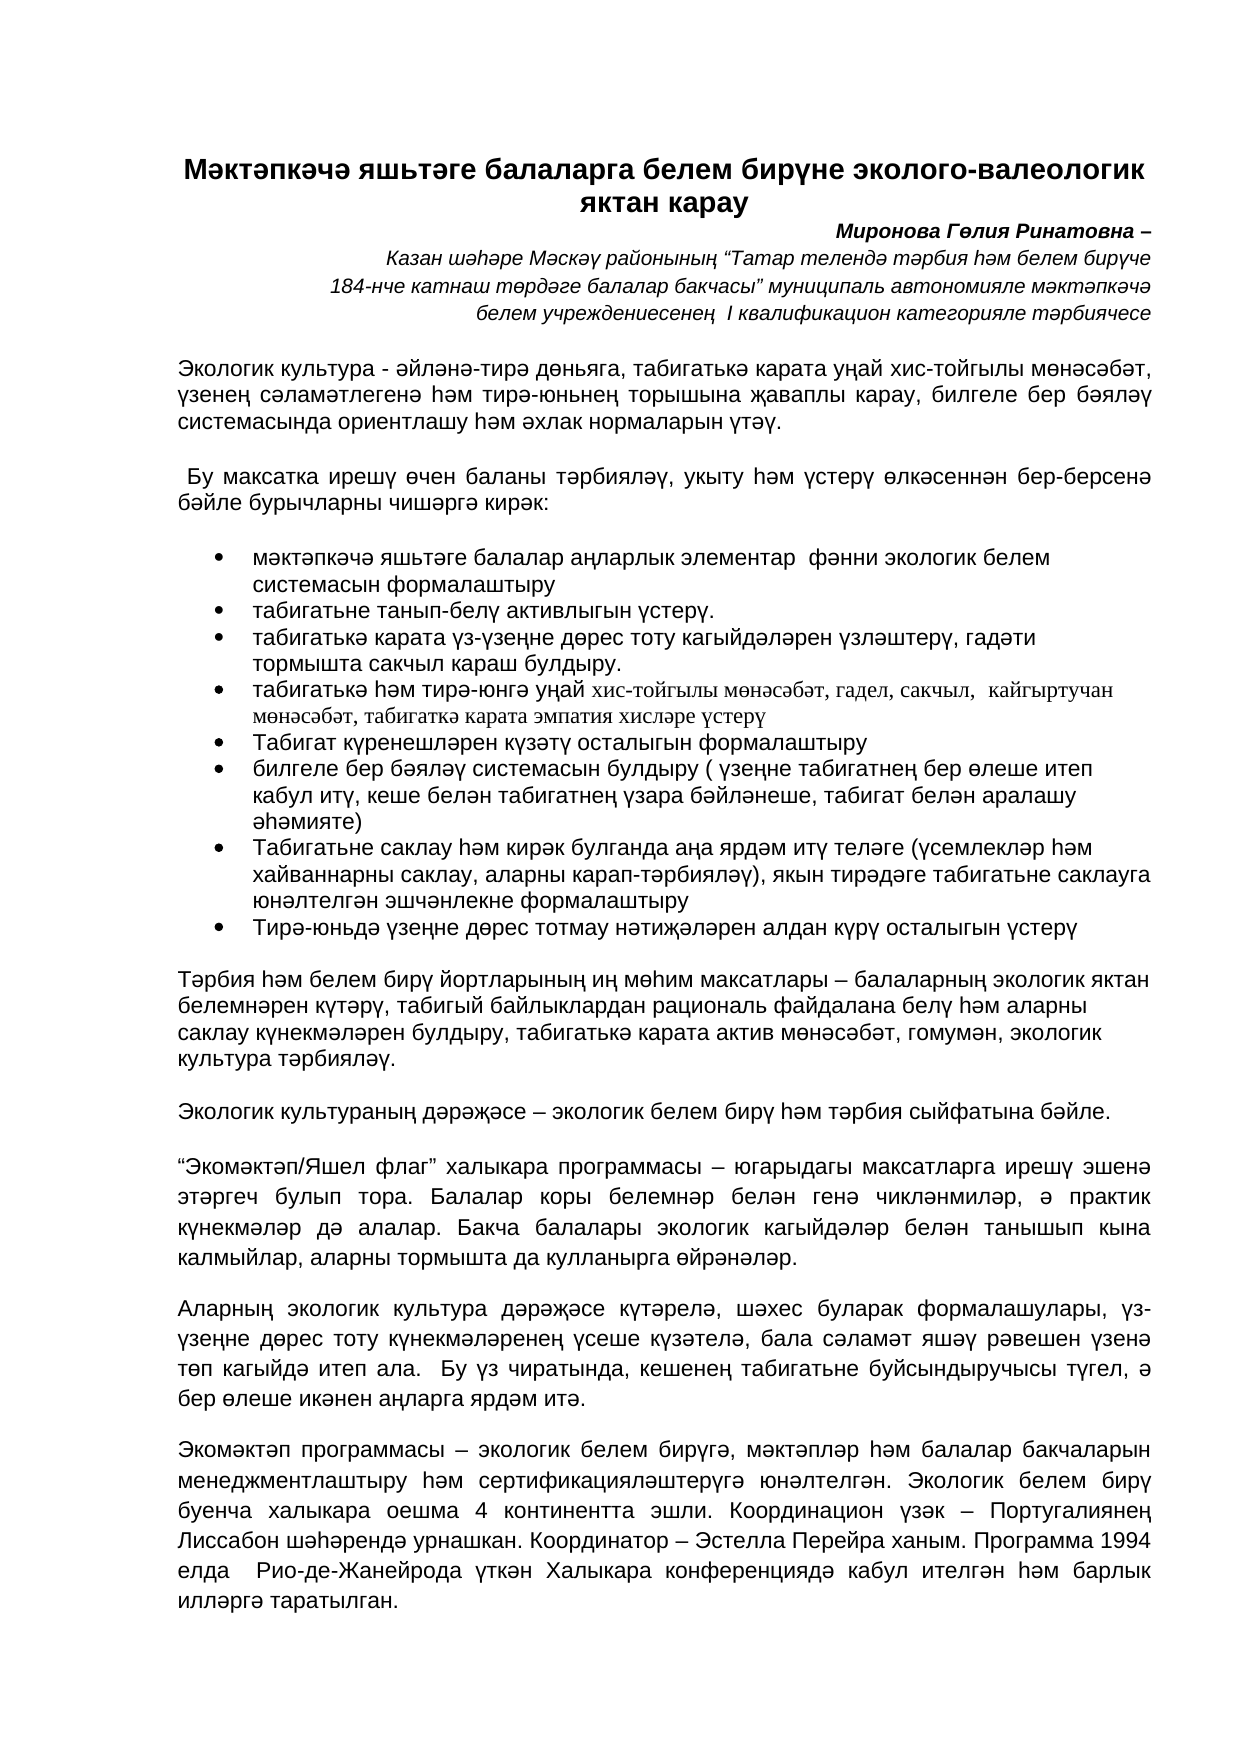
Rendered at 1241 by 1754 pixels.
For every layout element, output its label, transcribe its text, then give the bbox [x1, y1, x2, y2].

text Казан шәһәре Мәскәү районының “Татар телендә тәрбия һәм белем бирүче [177, 246, 1152, 270]
list Табигат күренешләрен күзәтү осталыгын формалаштыру [215, 729, 1152, 755]
text Экологик культура - әйләнә-тирә дөньяга, табигатькә карата уңай хис-тойгылы мөнәсәбәт, үзенең сәламәтлегенә һәм тирә-юньнең торышына җаваплы карау, билгеле бер бәяләү системасында ориентлашу һәм әхлак нормаларын үтәү. [177, 355, 890, 381]
text Аларның экологик культура дәрәҗәсе күтәрелә, шәхес буларак формалашулары, үз-үзеңне дөрес тоту күнекмәләренең үсеше күзәтелә, бала сәламәт яшәү рәвешен үзенә төп кагыйдә итеп ала. Бу үз чиратында, кешенең табигатьне буйсындыручысы түгел, ә бер өлеше икәнен аңларга ярдәм итә. [177, 1295, 1152, 1412]
text “Экомәктәп/Яшел флаг” халыкара программасы – югарыдагы максатларга ирешү эшенә этәргеч булып тора. Балалар коры белемнәр белән генә чикләнмиләр, ә практик күнекмәләр дә алалар. Бакча балалары экологик кагыйдәләр белән танышып кына калмыйлар, аларны тормышта да кулланырга өйрәнәләр. [177, 1153, 1152, 1270]
list табигатьне танып-белү активлыгын үстерү. [215, 597, 1152, 623]
text Тәрбия һәм белем бирү йортларының иң мөһим максатлары – балаларның экологик яктан белемнәрен күтәрү, табигый байлыклардан рациональ файдалана белү һәм аларны саклау күнекмәләрен булдыру, табигатькә карата актив мөнәсәбәт, гомумән, экологик культура тәрбияләү. [177, 966, 1152, 1072]
list табигатькә һәм тирә-юнгә уңай хис-тойгылы мөнәсәбәт, гадел, сакчыл, кайгыртучан мөнәсәбәт, табигаткә карата эмпатия хисләре үстерү [215, 676, 591, 729]
text Миронова Гөлия Ринатовна – [177, 219, 1152, 243]
text 184-нче катнаш төрдәге балалар бакчасы” муниципаль автономияле мәктәпкәчә [177, 274, 1152, 298]
text Бу максатка ирешү өчен баланы тәрбияләү, укыту һәм үстерү өлкәсеннән бер-берсенә бәйле бурычларны чишәргә кирәк: [177, 463, 1152, 516]
list Тирә-юньдә үзеңне дөрес тотмау нәтиҗәләрен алдан күрү осталыгын үстерү [215, 913, 1152, 940]
text Экологик культура - әйләнә-тирә дөньяга, табигатькә карата уңай хис-тойгылы мөнәсәбәт, үзенең сәламәтлегенә һәм тирә-юньнең торышына җаваплы карау, билгеле бер бәяләү системасында ориентлашу һәм әхлак нормаларын үтәү. [782, 381, 1152, 434]
list табигатькә карата үз-үзеңне дөрес тоту кагыйдәләрен үзләштерү, гадәти тормышта сакчыл караш булдыру. [215, 623, 1152, 676]
list мәктәпкәчә яшьтәге балалар аңларлык элементар фәнни экологик белем системасын формалаштыру [215, 544, 1152, 597]
text Экомәктәп программасы – экологик белем бирүгә, мәктәпләр һәм балалар бакчаларын менеджментлаштыру һәм сертификацияләштерүгә юнәлтелгән. Экологик белем бирү буенча халыкара оешма 4 континентта эшли. Координацион үзәк – Португалиянең Лиссабон шәһәрендә урнашкан. Координатор – Эстелла Перейра ханым. Программа 1994 елда Рио-де-Жанейрода үткән Халыкара конференциядә кабул ителгән һәм барлык илләргә таратылган. [177, 1436, 1152, 1614]
list табигатькә һәм тирә-юнгә уңай хис-тойгылы мөнәсәбәт, гадел, сакчыл, кайгыртучан мөнәсәбәт, табигаткә карата эмпатия хисләре үстерү [767, 676, 1152, 729]
list билгеле бер бәяләү системасын булдыру ( үзеңне табигатнең бер өлеше итеп кабул итү, кеше белән табигатнең үзара бәйләнеше, табигат белән аралашу әһәмияте) [215, 755, 1152, 834]
text Мәктәпкәчә яшьтәге балаларга белем бирүне эколого-валеологик яктан карау [177, 152, 1152, 219]
text белем учреждениесенең I квалификацион категорияле тәрбиячесе [177, 301, 1152, 325]
list Табигатьне саклау һәм кирәк булганда аңа ярдәм итү теләге (үсемлекләр һәм хайваннарны саклау, аларны карап-тәрбияләү), якын тирәдәге табигатьне саклауга юнәлтелгән эшчәнлекне формалаштыру [215, 834, 1152, 913]
text Экологик культураның дәрәҗәсе – экологик белем бирү һәм тәрбия сыйфатына бәйле. [177, 1098, 1152, 1124]
